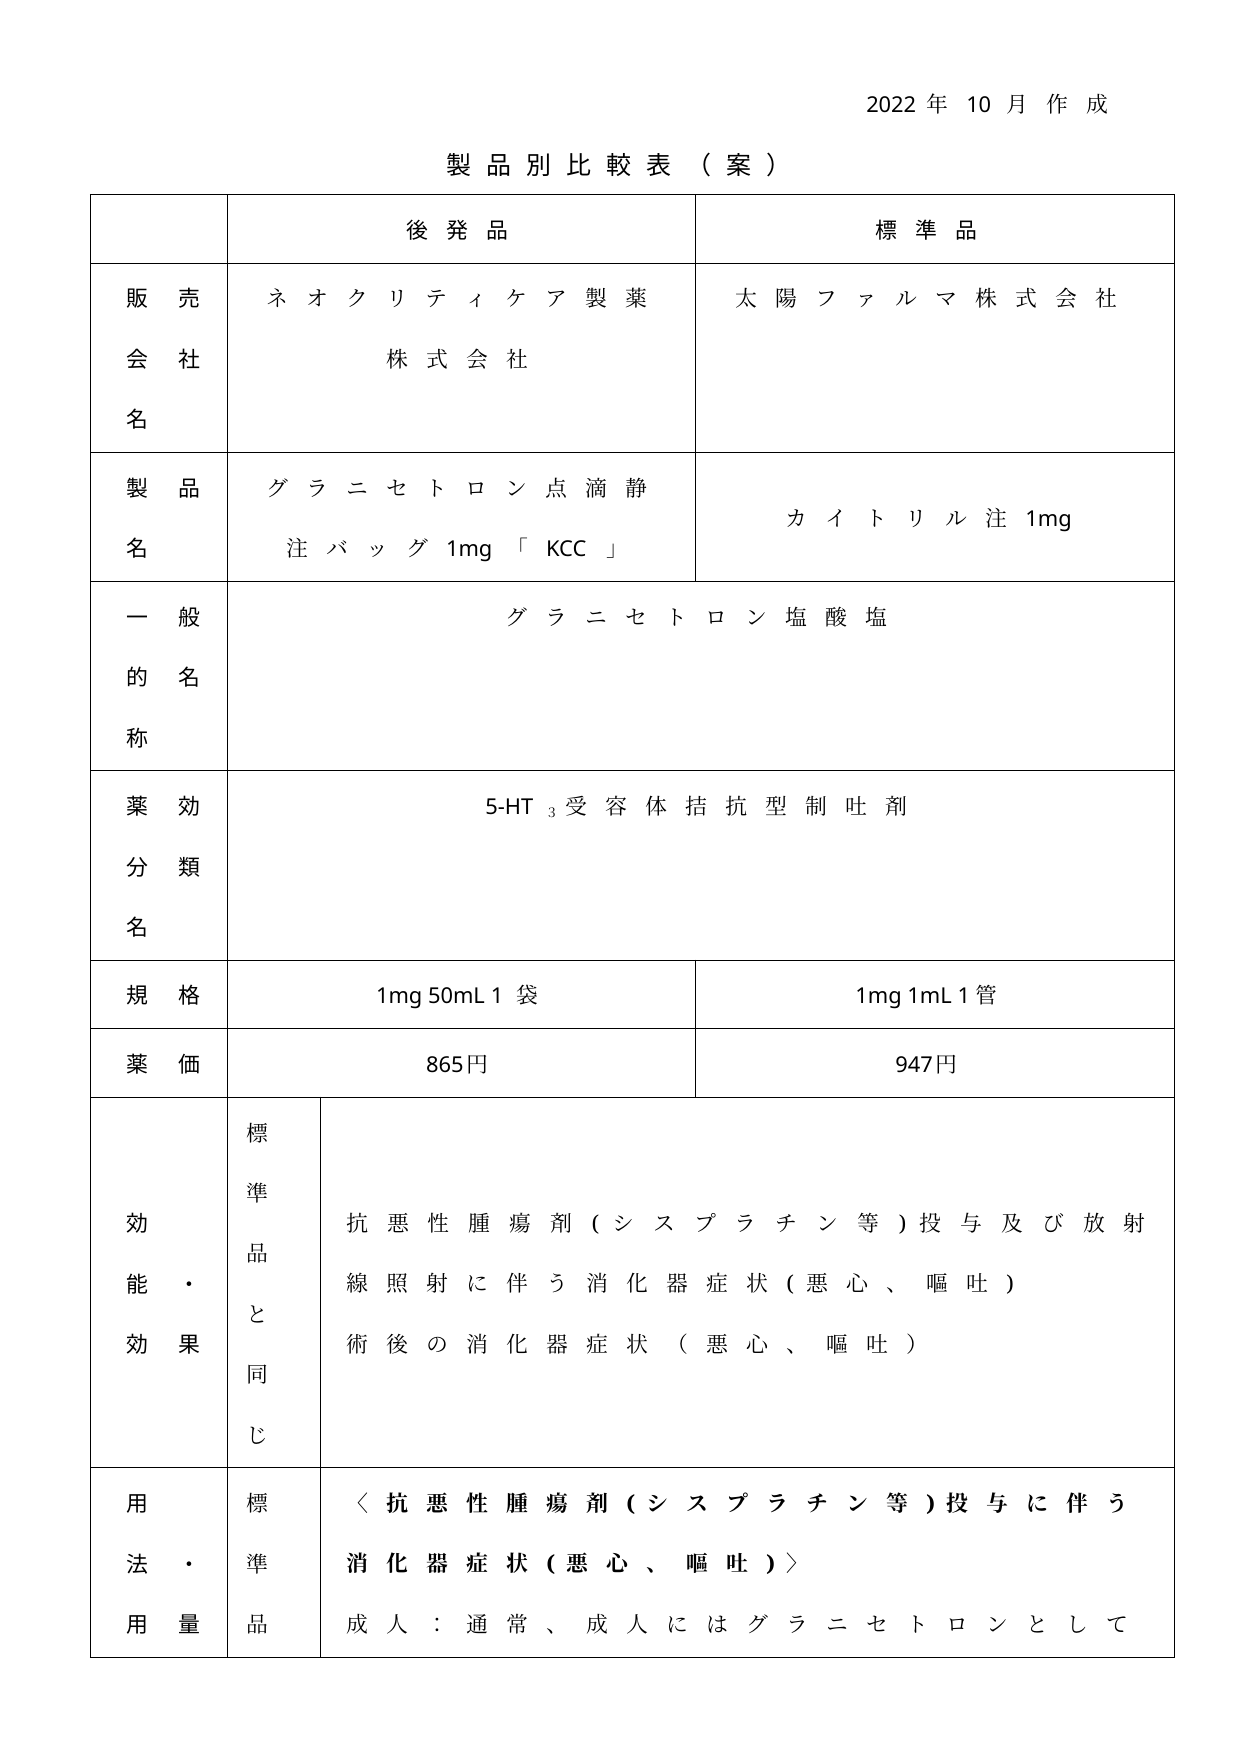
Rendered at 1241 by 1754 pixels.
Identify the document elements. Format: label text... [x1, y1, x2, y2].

table_cell 標準品と同じ [228, 1098, 320, 1467]
table_header 標準品 [696, 195, 1174, 262]
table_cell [321, 1468, 1174, 1657]
table_cell カイトリル注1mg [696, 453, 1174, 581]
table_cell 太陽ファルマ株式会社 [696, 264, 1174, 452]
table_cell 標準品と同じ [228, 1468, 320, 1657]
table_cell 薬効分類名 [91, 771, 227, 959]
table_cell 抗悪性腫瘍剤(シスプラチン等)投与及び放射線照射に伴う消化器症状(悪心、嘔吐) 術後の消化器症状（悪心、嘔吐） [321, 1098, 1174, 1467]
table_header 後発品 [228, 195, 695, 262]
table_cell 865円 [228, 1029, 695, 1097]
table_cell 効能・効果 [91, 1098, 227, 1467]
table_cell 用法・用量 [91, 1468, 227, 1657]
table_cell グラニセトロン点滴静注バッグ1mg「KCC」 [228, 453, 695, 581]
table_cell ネオクリティケア製薬株式会社 [228, 264, 695, 452]
table_cell 販売会社名 [91, 264, 227, 452]
table_cell 1mg 50mL 1袋 [228, 961, 695, 1028]
table_cell 5-HT３受容体拮抗型制吐剤 [228, 771, 1174, 959]
text 2022年10月作成 [126, 73, 1126, 133]
table_cell 薬価 [91, 1029, 227, 1097]
text 製品別比較表（案） [126, 133, 1126, 194]
table_cell 一般的名称 [91, 582, 227, 770]
table_header [91, 195, 227, 262]
table_cell 規格 [91, 961, 227, 1028]
table_cell 1mg 1mL 1管 [696, 961, 1174, 1028]
table_cell 製品名 [91, 453, 227, 581]
table_cell 947円 [696, 1029, 1174, 1097]
table_cell グラニセトロン塩酸塩 [228, 582, 1174, 770]
